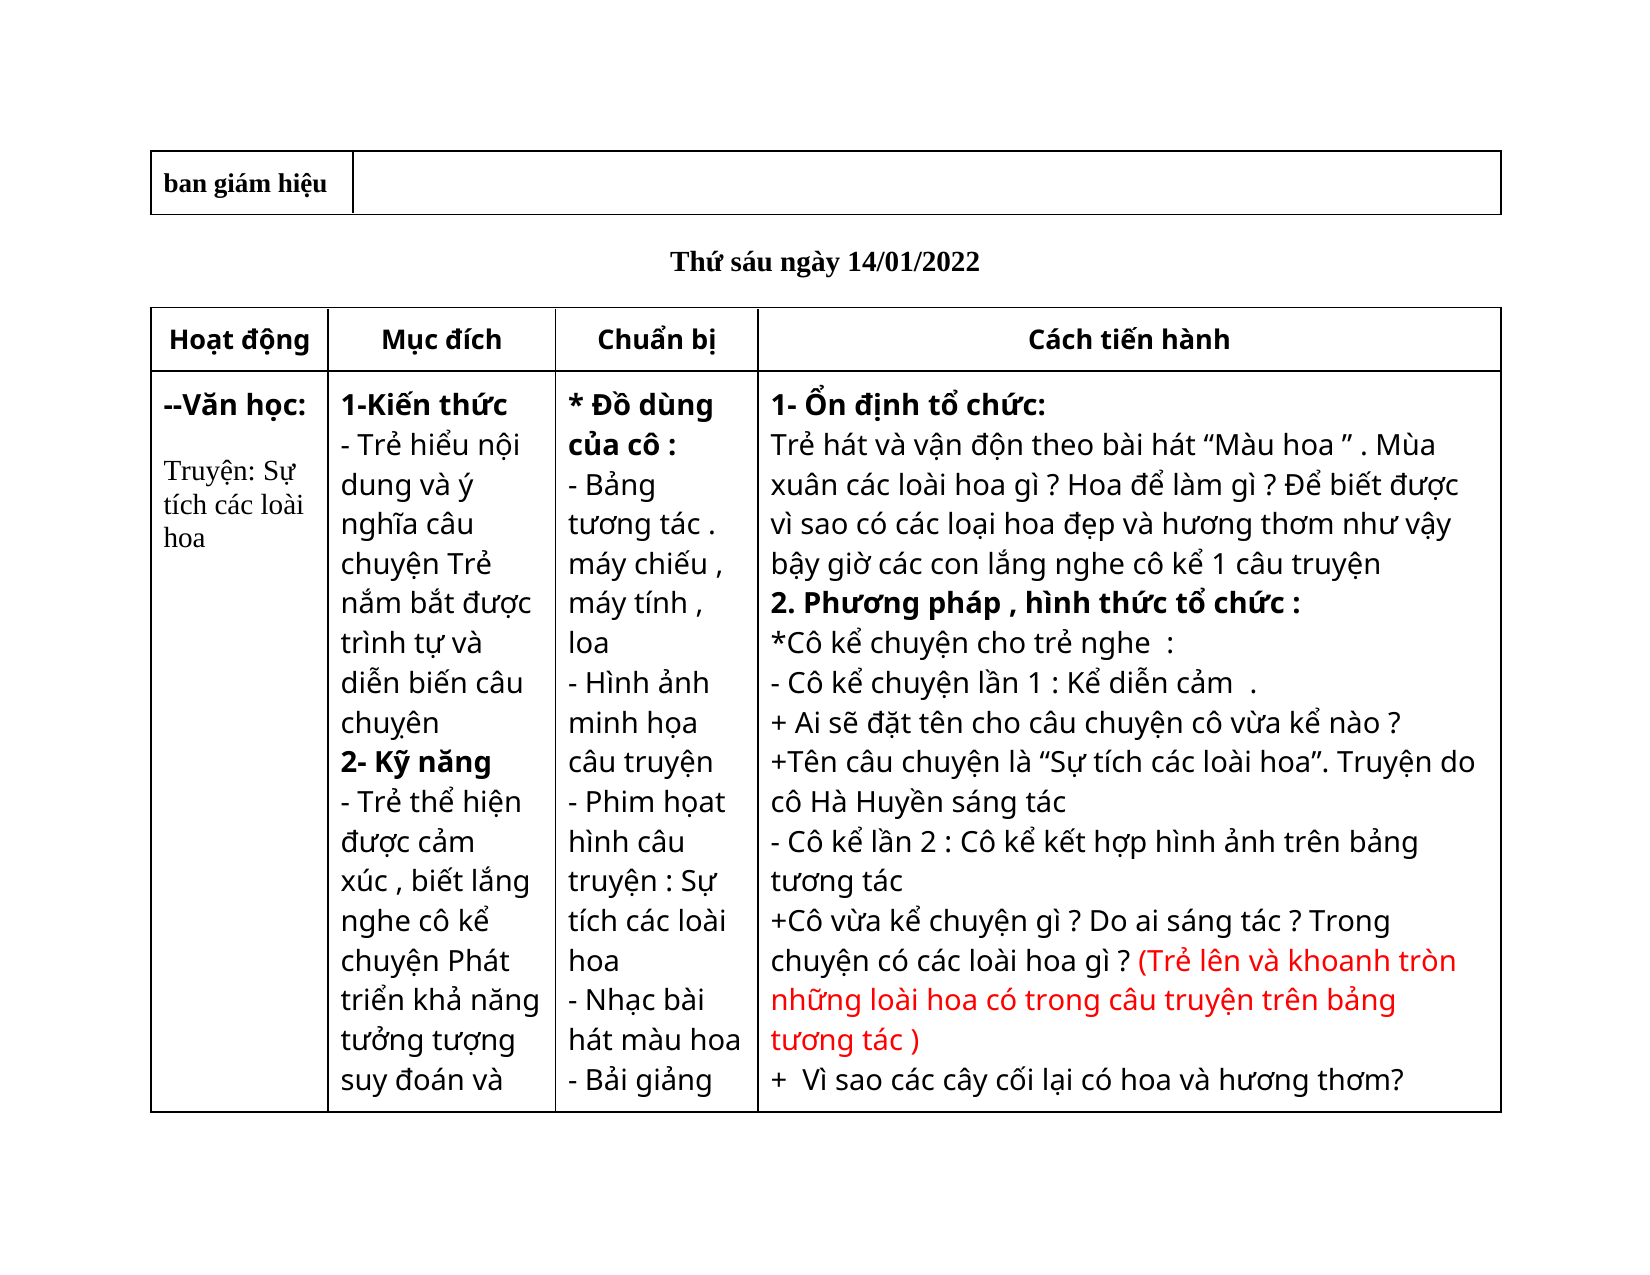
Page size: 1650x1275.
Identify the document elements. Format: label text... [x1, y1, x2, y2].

table_cell [354, 152, 1500, 213]
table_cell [152, 372, 327, 1111]
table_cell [759, 372, 1500, 1111]
subtitle Thứ sáu ngày 14/01/2022 [150, 244, 1500, 278]
table_header Cách tiến hành [759, 308, 1500, 370]
table_header Mục đích [329, 308, 555, 370]
table_header Hoạt động [152, 308, 328, 370]
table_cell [556, 372, 757, 1111]
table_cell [329, 372, 555, 1111]
table_header Chuẩn bị [556, 308, 758, 370]
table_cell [152, 152, 352, 213]
